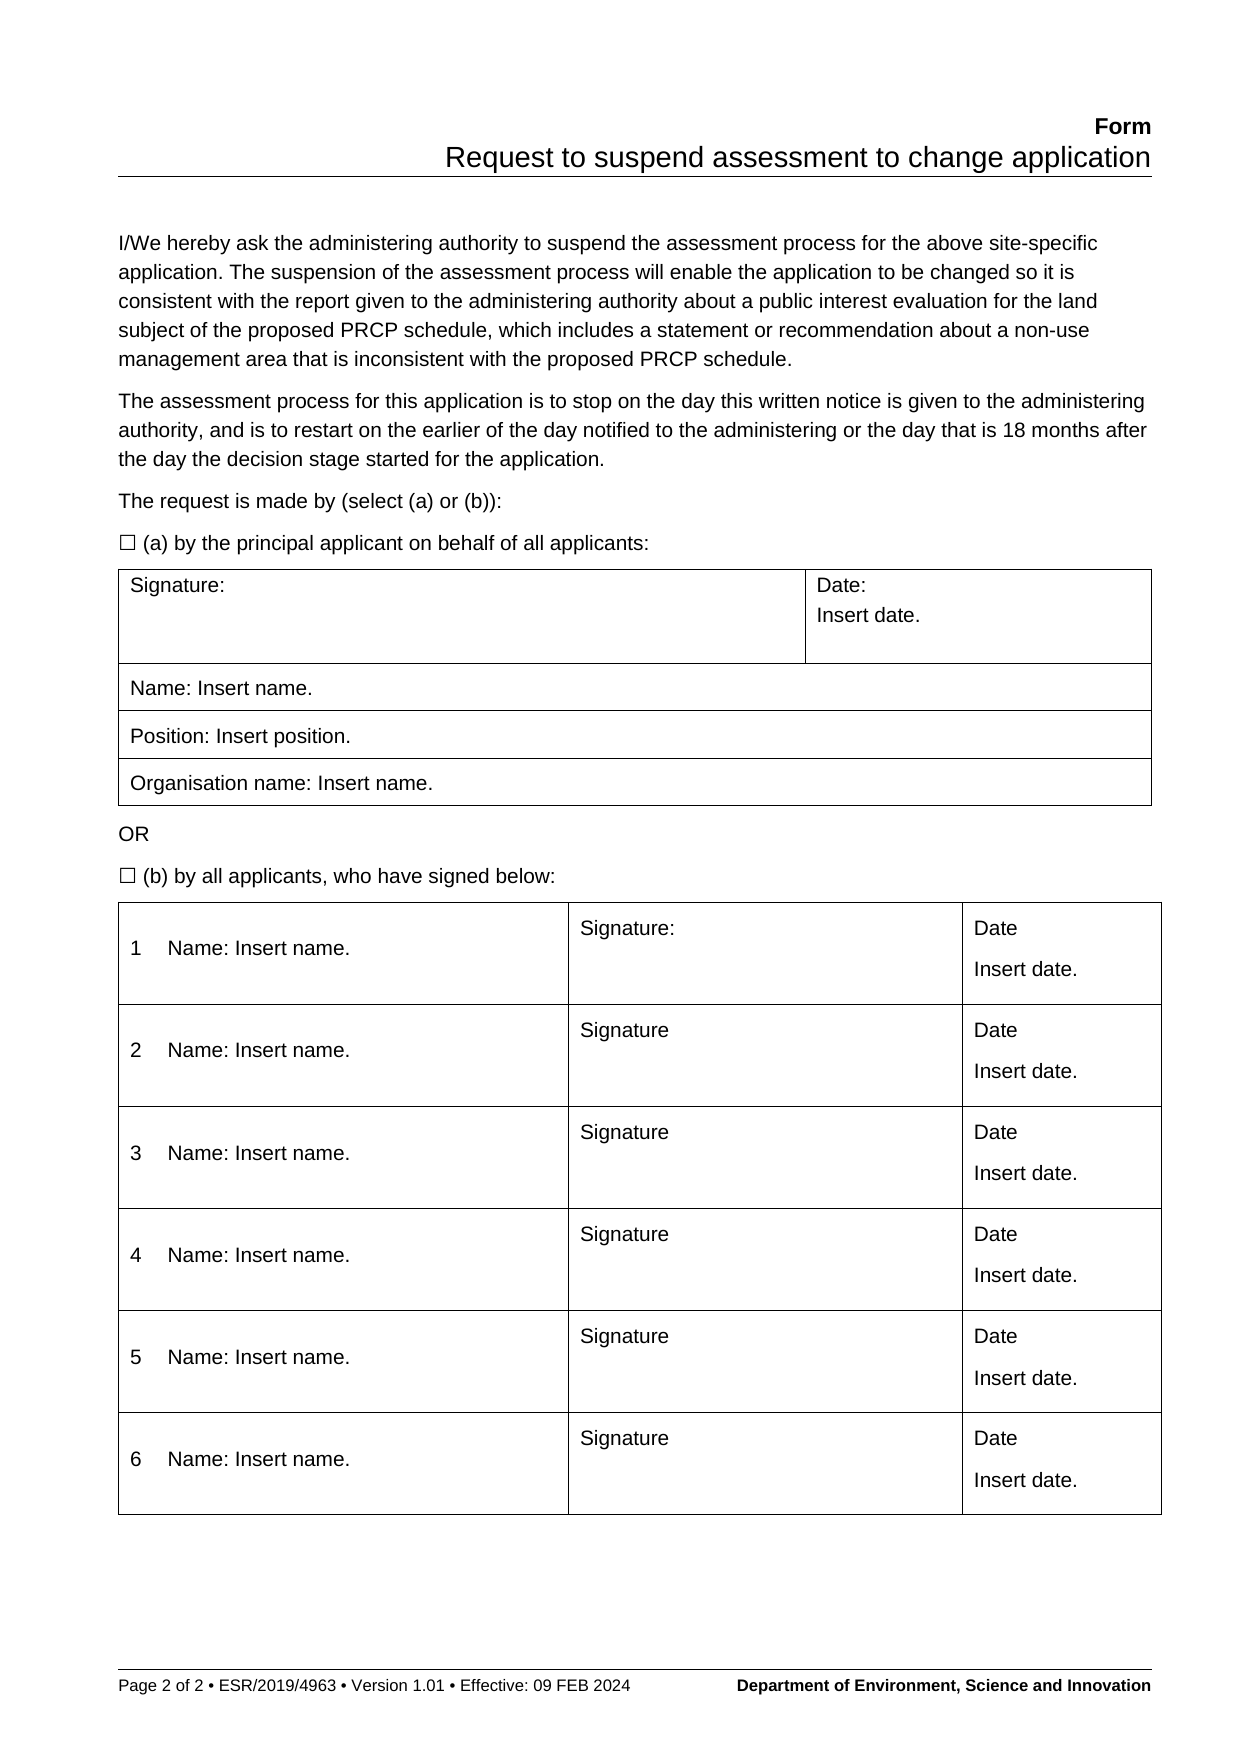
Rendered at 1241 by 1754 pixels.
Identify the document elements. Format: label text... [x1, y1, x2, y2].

table_header Name: [156, 903, 568, 1004]
table_cell Name: [156, 1107, 568, 1208]
table_header Date: [806, 570, 1151, 663]
table_cell Signature [569, 1413, 962, 1514]
table_cell 4 [119, 1209, 156, 1310]
table_cell Signature [569, 1005, 962, 1106]
table_header Signature: [119, 570, 805, 663]
table_header Signature: [569, 903, 962, 1004]
table_cell 5 [119, 1311, 156, 1412]
text OR [118, 818, 1152, 847]
table_cell Name: [156, 1005, 568, 1106]
table_cell Signature [569, 1107, 962, 1208]
table_cell Signature [569, 1209, 962, 1310]
table_cell Position: [119, 711, 1151, 757]
table_cell Organisation name: [119, 759, 1151, 805]
table_cell Name: [119, 664, 1151, 710]
table_cell Name: [156, 1413, 568, 1514]
table_cell Date [963, 1311, 1161, 1412]
text The assessment process for this application is to stop on the day this written notice is given to the administering authority, and is to restart on the earlier of the day notified to the administering or the day that is 18 months after the day the decision stage started for the application. [118, 385, 1152, 473]
table_cell Date [963, 1209, 1161, 1310]
text The request is made by (select (a) or (b)): [118, 485, 1152, 514]
table_cell Date [963, 1107, 1161, 1208]
table_cell Date [963, 1005, 1161, 1106]
table_cell Name: [156, 1209, 568, 1310]
table_header Date [963, 903, 1161, 1004]
table_cell Name: [156, 1311, 568, 1412]
table_cell 6 [119, 1413, 156, 1514]
table_cell 2 [119, 1005, 156, 1106]
text (a) by the principal applicant on behalf of all applicants: [118, 527, 1152, 556]
table_cell Date [963, 1413, 1161, 1514]
table_cell 3 [119, 1107, 156, 1208]
text (b) by all applicants, who have signed below: [118, 860, 1152, 889]
text I/We hereby ask the administering authority to suspend the assessment process for the above site-specific application. The suspension of the assessment process will enable the application to be changed so it is consistent with the report given to the administering authority about a public interest evaluation for the land subject of the proposed PRCP schedule, which includes a statement or recommendation about a non-use management area that is inconsistent with the proposed PRCP schedule. [118, 227, 1152, 373]
table_header 1 [119, 903, 156, 1004]
table_cell Signature [569, 1311, 962, 1412]
